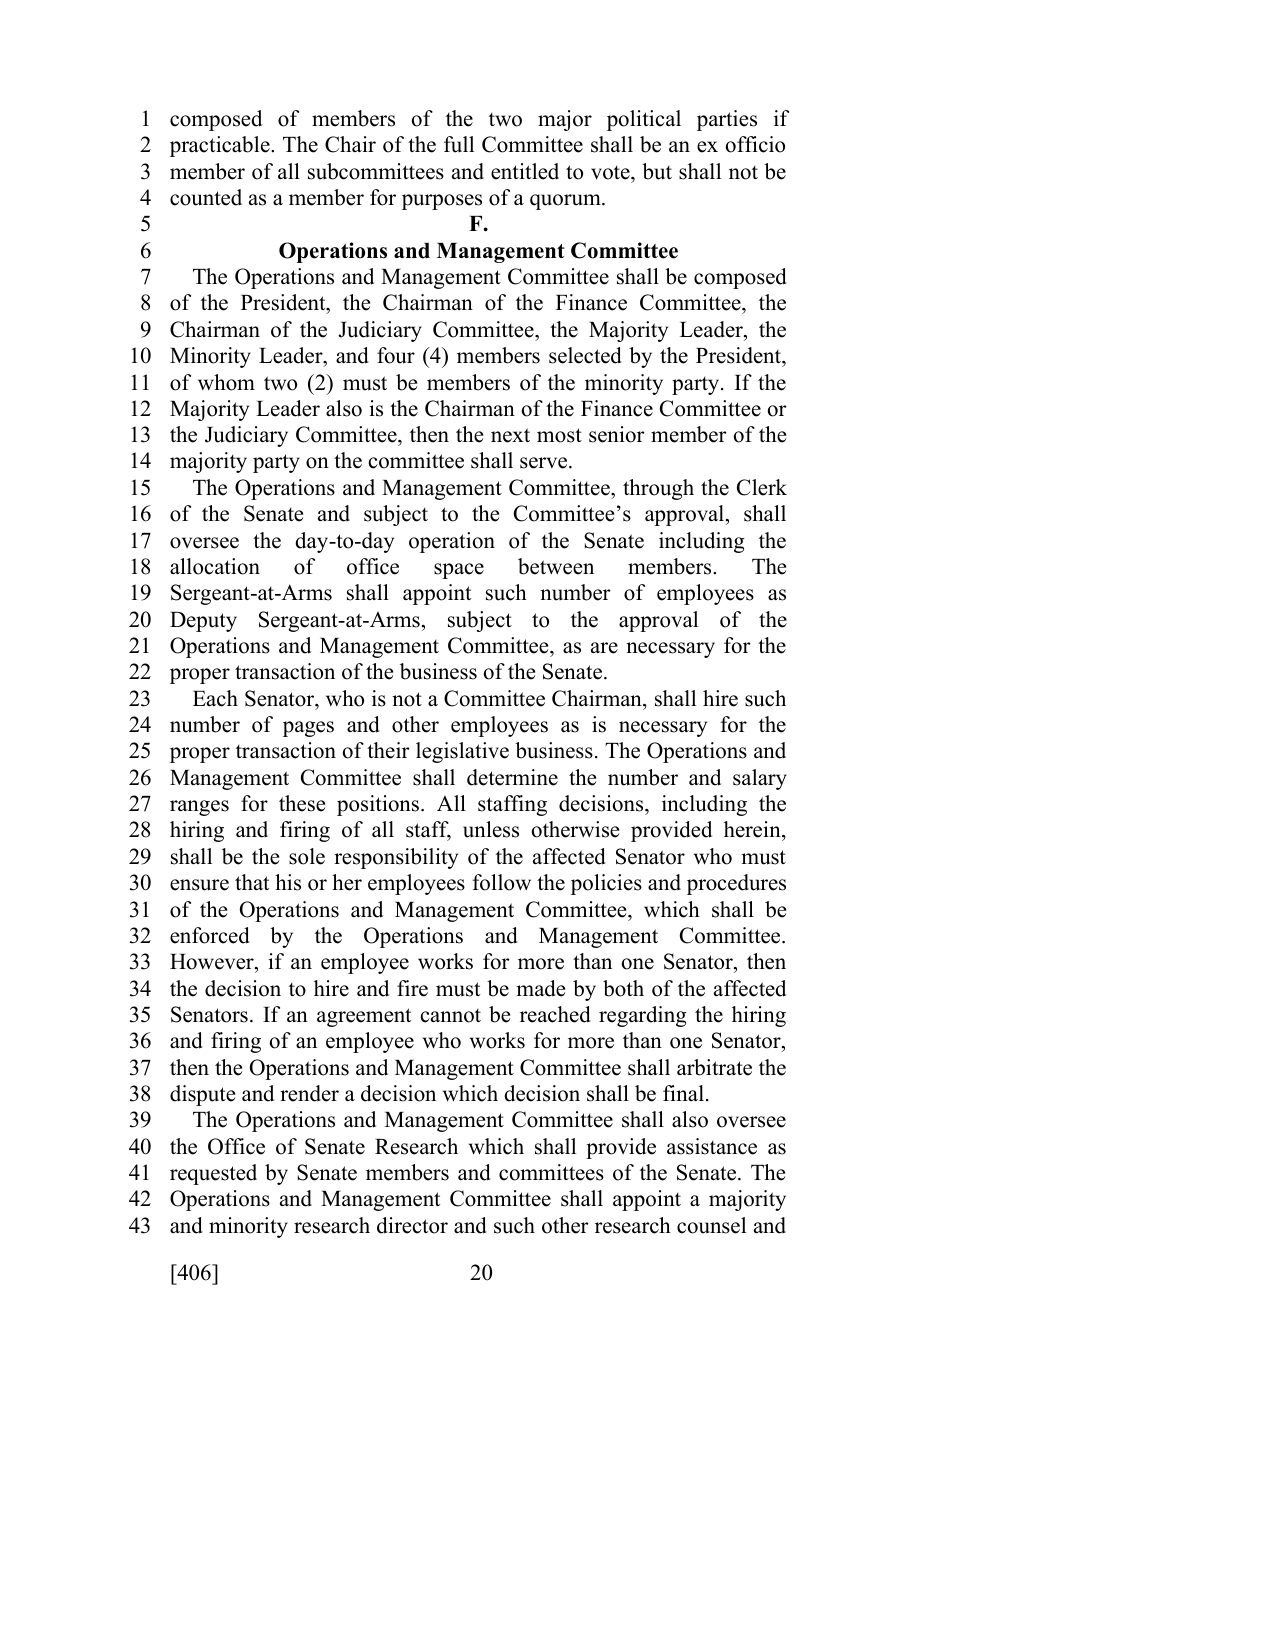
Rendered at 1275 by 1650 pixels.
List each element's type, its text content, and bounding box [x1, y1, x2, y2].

text Each Senator, who is not a Committee Chairman, shall hire such number of pages and other employees as is necessary for the proper transaction of their legislative business. The Operations and Management Committee shall determine the number and salary ranges for these positions. All staffing decisions, including the hiring and firing of all staff, unless otherwise provided herein, shall be the sole responsibility of the affected Senator who must ensure that his or her employees follow the policies and procedures of the Operations and Management Committee, which shall be enforced by the Operations and Management Committee. However, if an employee works for more than one Senator, then the decision to hire and fire must be made by both of the affected Senators. If an agreement cannot be reached regarding the hiring and firing of an employee who works for more than one Senator, then the Operations and Management Committee shall arbitrate the dispute and render a decision which decision shall be final. [169, 685, 787, 1106]
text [169, 105, 787, 210]
text Operations and Management Committee [169, 237, 787, 263]
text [169, 1106, 787, 1238]
text The Operations and Management Committee, through the Clerk of the Senate and subject to the Committee’s approval, shall oversee the day-to-day operation of the Senate including the allocation of office space between members. The Sergeant-at-Arms shall appoint such number of employees as Deputy Sergeant-at-Arms, subject to the approval of the Operations and Management Committee, as are necessary for the proper transaction of the business of the Senate. [169, 474, 787, 685]
text The Operations and Management Committee shall be composed of the President, the Chairman of the Finance Committee, the Chairman of the Judiciary Committee, the Majority Leader, the Minority Leader, and four (4) members selected by the President, of whom two (2) must be members of the minority party. If the Majority Leader also is the Chairman of the Finance Committee or the Judiciary Committee, then the next most senior member of the majority party on the committee shall serve. [169, 263, 787, 474]
text F. [169, 210, 787, 237]
